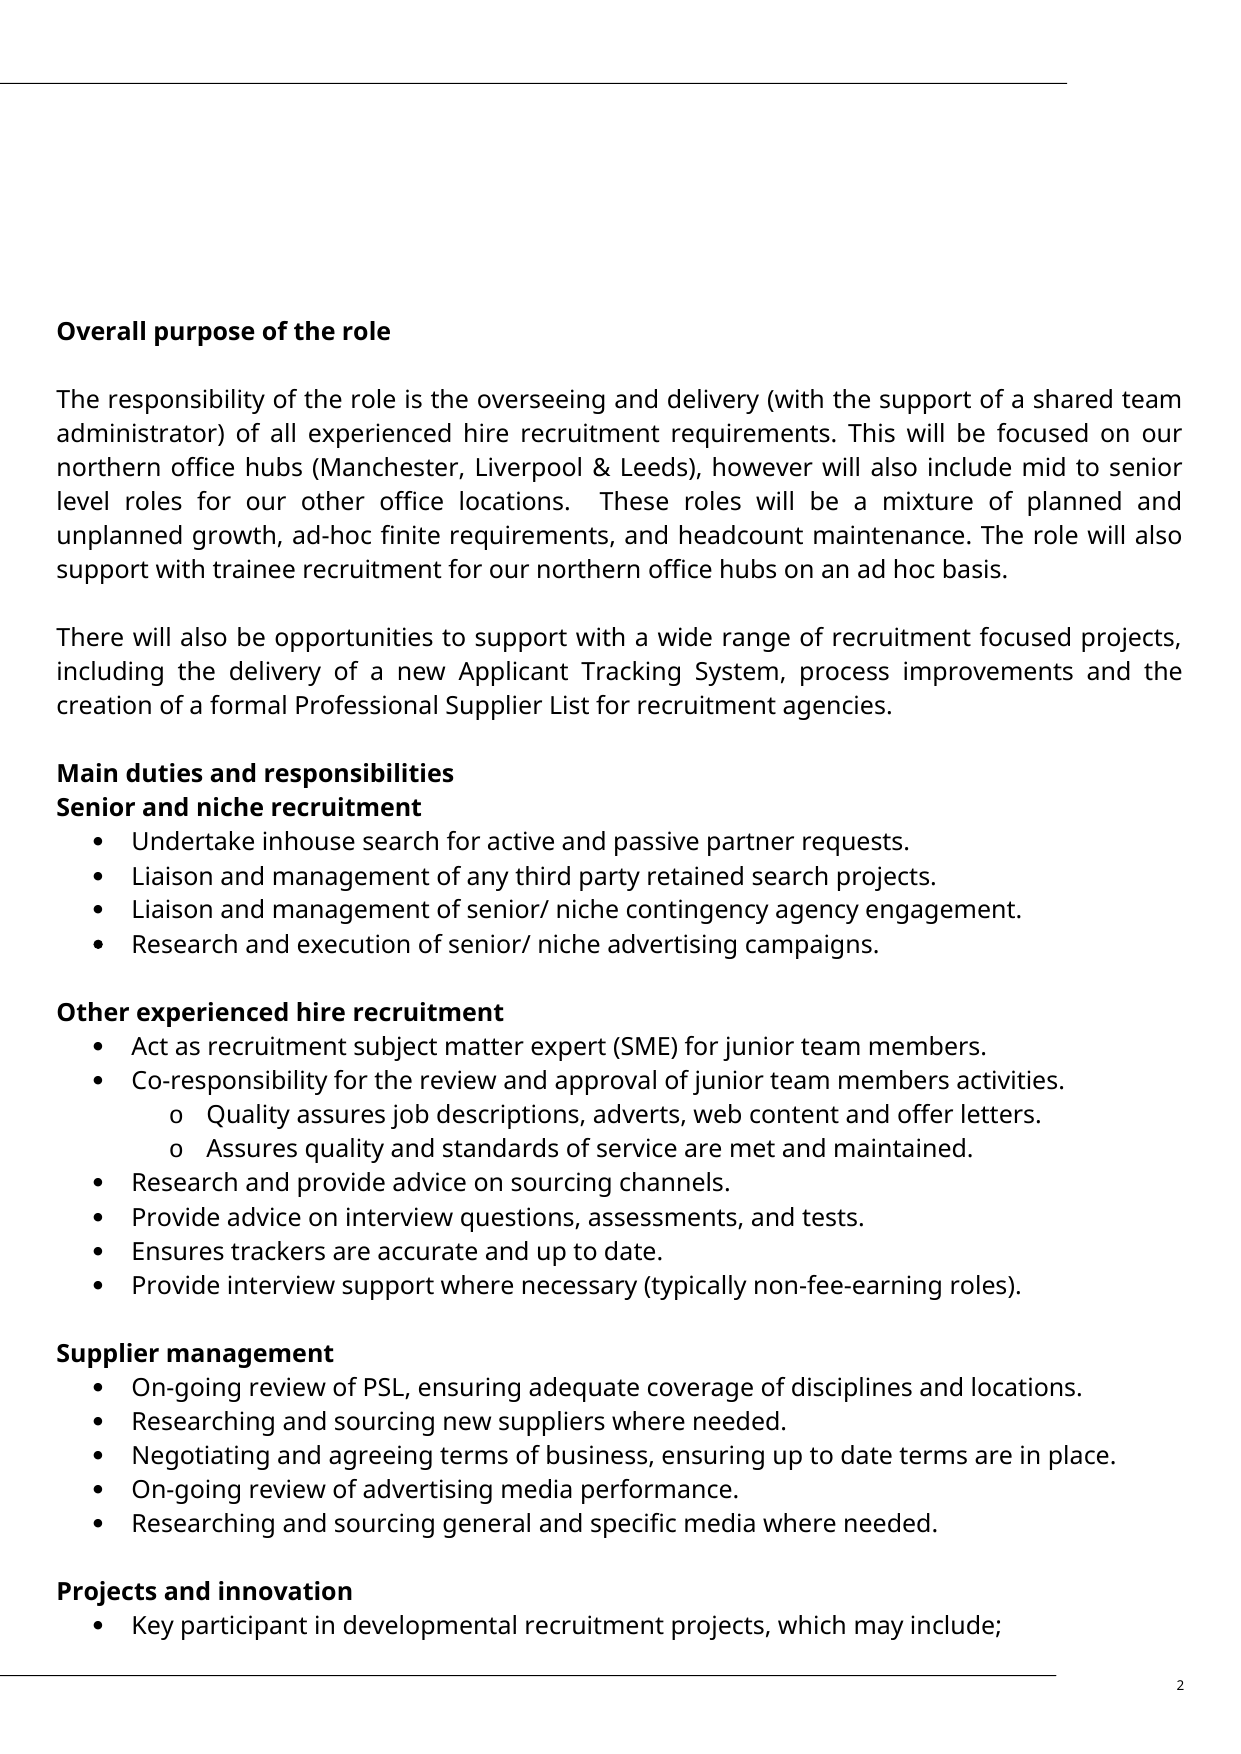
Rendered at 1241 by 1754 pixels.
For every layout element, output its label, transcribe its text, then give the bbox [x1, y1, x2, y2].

list Act as recruitment subject matter expert (SME) for junior team members. [94, 1028, 1184, 1062]
text Other experienced hire recruitment [56, 994, 1184, 1028]
list Assures quality and standards of service are met and maintained. [169, 1131, 1184, 1165]
list Negotiating and agreeing terms of business, ensuring up to date terms are in place. [94, 1438, 1184, 1472]
list Quality assures job descriptions, adverts, web content and offer letters. [169, 1097, 1184, 1131]
list Provide interview support where necessary (typically non-fee-earning roles). [94, 1267, 1184, 1301]
list Ensures trackers are accurate and up to date. [94, 1233, 1184, 1267]
text Overall purpose of the role [56, 313, 1184, 347]
text Supplier management [56, 1335, 1184, 1369]
list Liaison and management of any third party retained search projects. [94, 858, 1184, 892]
list On-going review of advertising media performance. [94, 1472, 1184, 1506]
text Projects and innovation [56, 1574, 1184, 1608]
text Senior and niche recruitment [56, 790, 1184, 824]
list On-going review of PSL, ensuring adequate coverage of disciplines and locations. [94, 1369, 1184, 1403]
list Research and execution of senior/ niche advertising campaigns. [94, 926, 1184, 960]
list Co-responsibility for the review and approval of junior team members activities. [94, 1062, 1184, 1097]
list Researching and sourcing new suppliers where needed. [94, 1403, 1184, 1438]
text There will also be opportunities to support with a wide range of recruitment focused projects, including the delivery of a new Applicant Tracking System, process improvements and the creation of a formal Professional Supplier List for recruitment agencies. [56, 620, 1184, 722]
list Researching and sourcing general and specific media where needed. [94, 1506, 1184, 1540]
list Liaison and management of senior/ niche contingency agency engagement. [94, 892, 1184, 926]
text The responsibility of the role is the overseeing and delivery (with the support of a shared team administrator) of all experienced hire recruitment requirements. This will be focused on our northern office hubs (Manchester, Liverpool & Leeds), however will also include mid to senior level roles for our other office locations. These roles will be a mixture of planned and unplanned growth, ad-hoc finite requirements, and headcount maintenance. The role will also support with trainee recruitment for our northern office hubs on an ad hoc basis. [56, 381, 1184, 586]
text Main duties and responsibilities [56, 756, 1184, 790]
list Undertake inhouse search for active and passive partner requests. [94, 824, 1184, 858]
list Provide advice on interview questions, assessments, and tests. [94, 1199, 1184, 1233]
list Research and provide advice on sourcing channels. [94, 1165, 1184, 1199]
list Key participant in developmental recruitment projects, which may include; [94, 1608, 1184, 1642]
